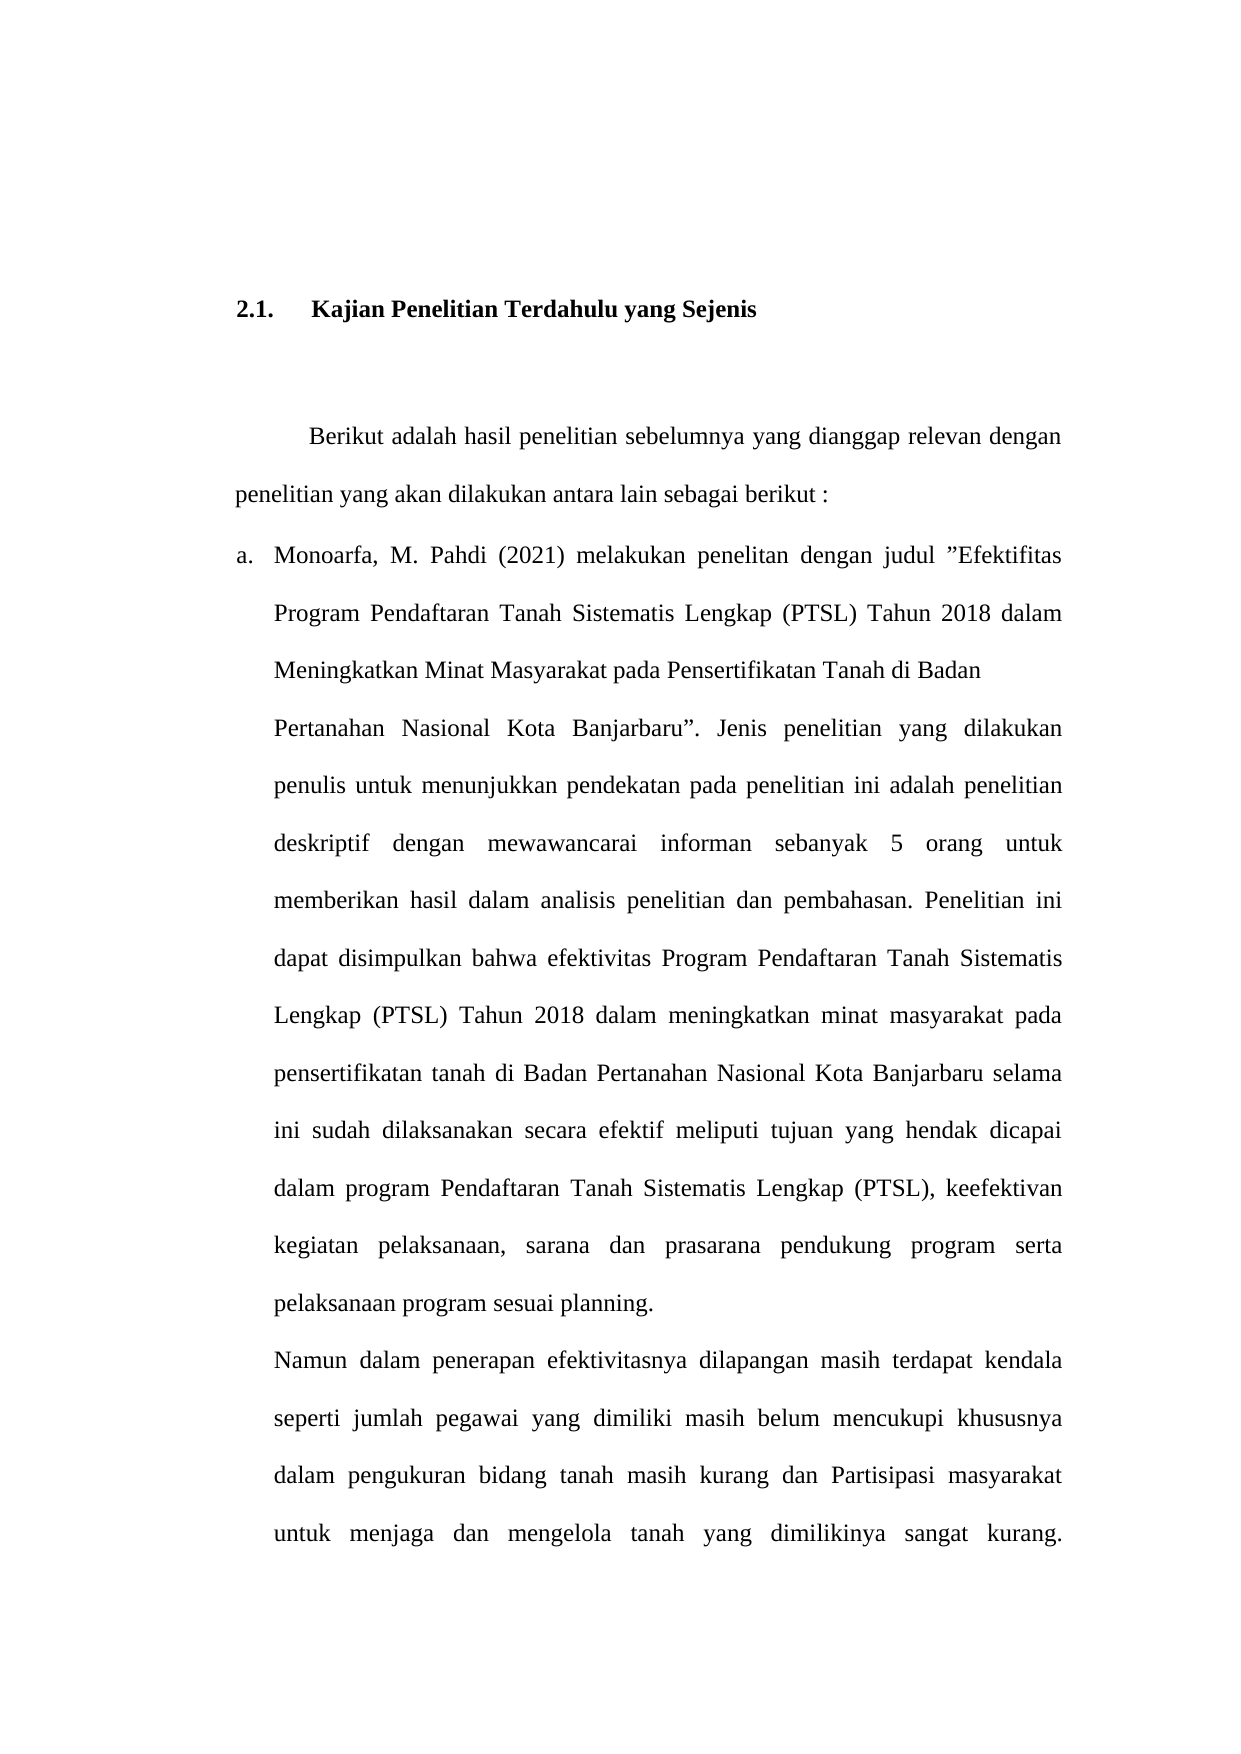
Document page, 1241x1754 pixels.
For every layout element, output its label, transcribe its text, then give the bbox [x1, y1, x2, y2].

subtitle 2.1. Kajian Penelitian Terdahulu yang Sejenis [236, 294, 1063, 322]
text Berikut adalah hasil penelitian sebelumnya yang dianggap relevan dengan penelitian yang akan dilakukan antara lain sebagai berikut : [235, 421, 1062, 507]
list Pertanahan Nasional Kota Banjarbaru”. Jenis penelitian yang dilakukan penulis untuk menunjukkan pendekatan pada penelitian ini adalah penelitian deskriptif dengan mewawancarai informan sebanyak 5 orang untuk memberikan hasil dalam analisis penelitian dan pembahasan. Penelitian ini dapat disimpulkan bahwa efektivitas Program Pendaftaran Tanah Sistematis Lengkap (PTSL) Tahun 2018 dalam meningkatkan minat masyarakat pada pensertifikatan tanah di Badan Pertanahan Nasional Kota Banjarbaru selama ini sudah dilaksanakan secara efektif meliputi tujuan yang hendak dicapai dalam program Pendaftaran Tanah Sistematis Lengkap (PTSL), keefektivan kegiatan pelaksanaan, sarana dan prasarana pendukung program serta pelaksanaan program sesuai planning. [274, 713, 1063, 1316]
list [274, 1345, 1063, 1546]
list Monoarfa, M. Pahdi (2021) melakukan penelitan dengan judul ”Efektifitas Program Pendaftaran Tanah Sistematis Lengkap (PTSL) Tahun 2018 dalam Meningkatkan Minat Masyarakat pada Pensertifikatan Tanah di Badan [236, 540, 1063, 684]
